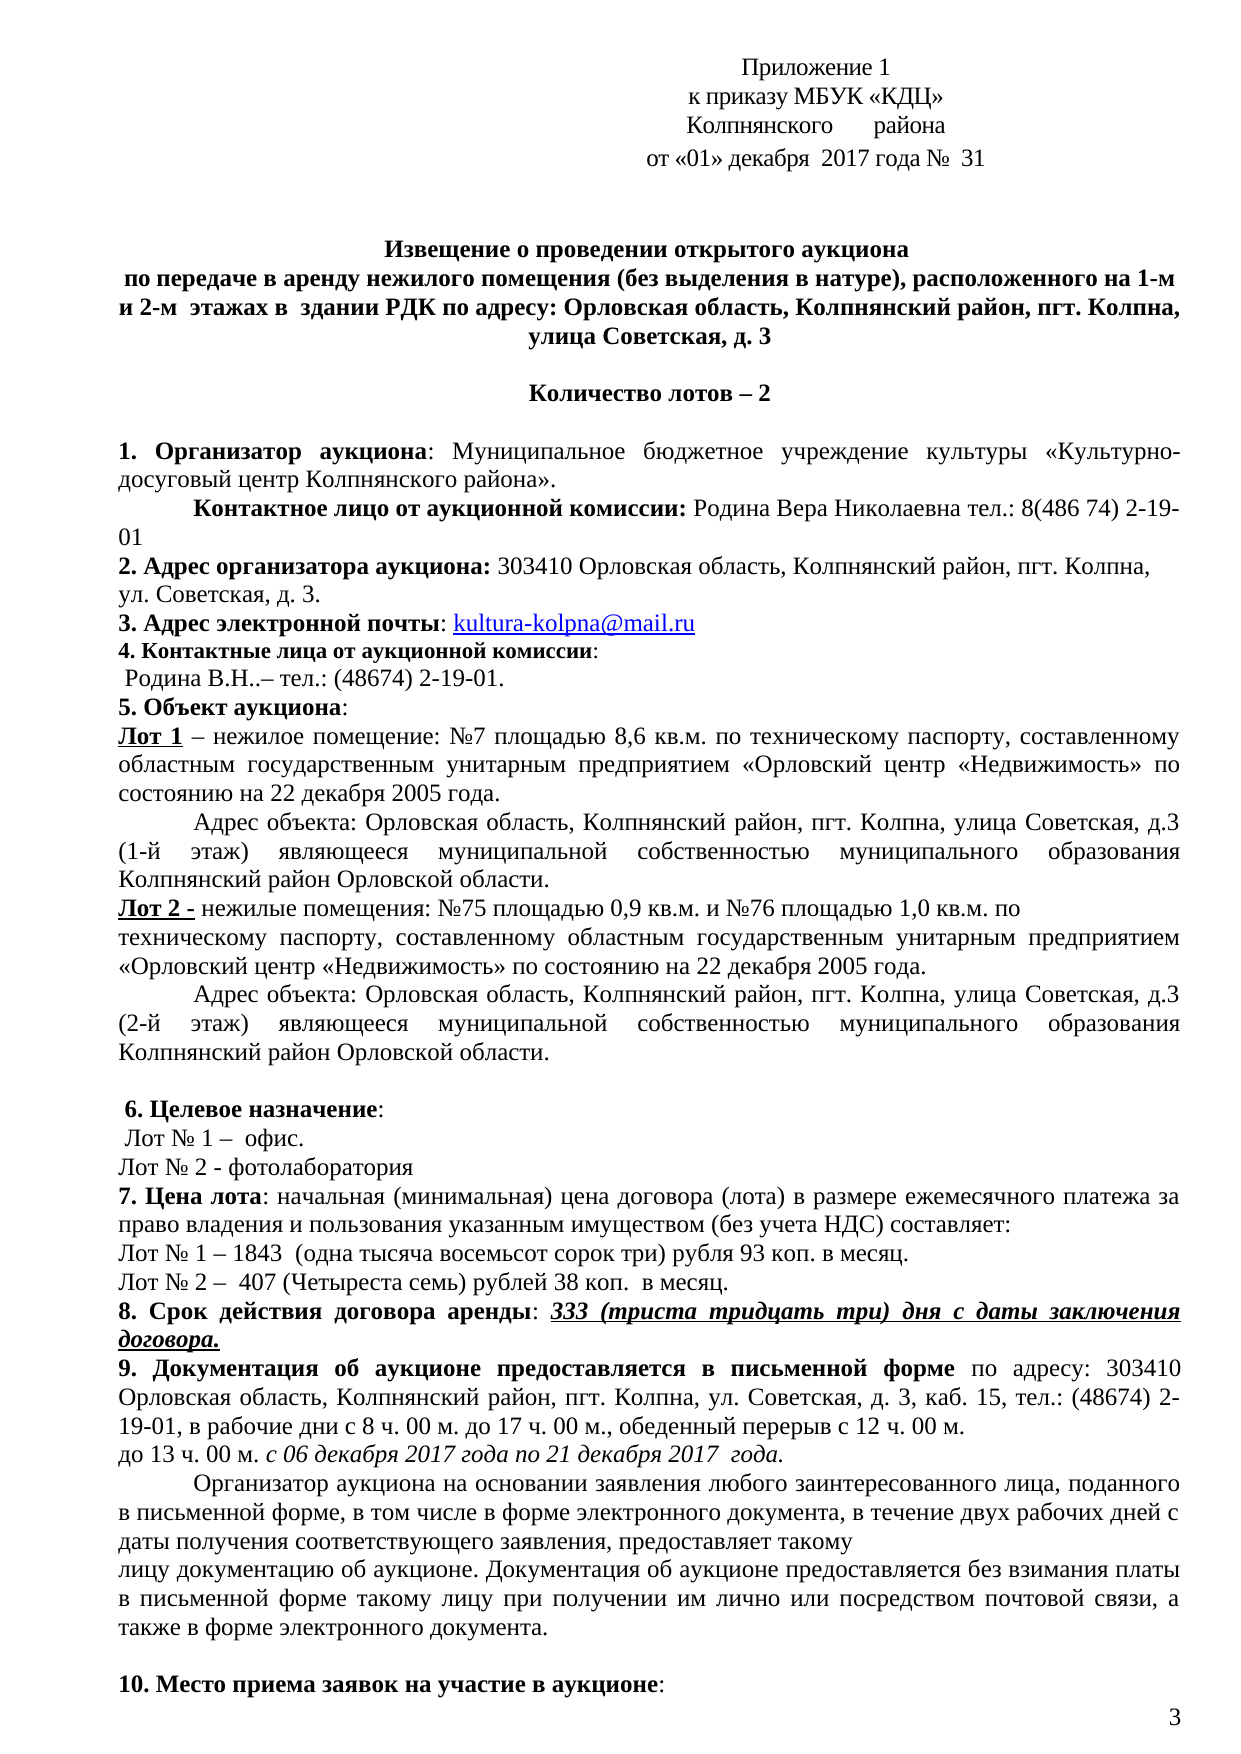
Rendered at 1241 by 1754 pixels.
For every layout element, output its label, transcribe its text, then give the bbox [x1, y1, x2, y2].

text 2. Адрес организатора аукциона: 303410 Орловская область, Колпнянский район, пгт. Колпна, ул. Советская, д. 3. [118, 551, 1181, 608]
list 8. Срок действия договора аренды: 333 (триста тридцать три) дня с даты заключения договора. [118, 1296, 1181, 1353]
list Организатор аукциона на основании заявления любого заинтересованного лица, поданного в письменной форме, в том числе в форме электронного документа, в течение двух рабочих дней с даты получения соответствующего заявления, предоставляет такому [118, 1468, 1181, 1554]
text 4. Контактные лица от аукционной комиссии: [118, 637, 1181, 663]
text 3. Адрес электронной почты: kultura-kolpna@mail.ru [118, 608, 1181, 637]
text Лот № 2 - фотолаборатория [118, 1152, 1181, 1181]
text Лот № 2 – 407 (Четыреста семь) рублей 38 коп. в месяц. [118, 1267, 1181, 1296]
text Лот № 1 – офис. [118, 1123, 1181, 1152]
list Родина В.Н..– тел.: (48674) 2-19-01. [118, 663, 1181, 692]
text Лот 2 - нежилые помещения: №75 площадью 0,9 кв.м. и №76 площадью 1,0 кв.м. по [118, 893, 1181, 922]
text 1. Организатор аукциона: Муниципальное бюджетное учреждение культуры «Культурно-досуговый центр Колпнянского района». [118, 436, 1181, 493]
text Лот 1 – нежилое помещение: №7 площадью 8,6 кв.м. по техническому паспорту, составленному областным государственным унитарным предприятием «Орловский центр «Недвижимость» по состоянию на 22 декабря 2005 года. [118, 721, 1181, 807]
text 6. Целевое назначение: [118, 1094, 1181, 1123]
text Лот № 1 – 1843 (одна тысяча восемьсот сорок три) рубля 93 коп. в месяц. [118, 1238, 1181, 1267]
text Количество лотов – 2 [118, 378, 1181, 407]
list 9. Документация об аукционе предоставляется в письменной форме по адресу: 303410 Орловская область, Колпнянский район, пгт. Колпна, ул. Советская, д. 3, каб. 15, тел.: (48674) 2-19-01, в рабочие дни с 8 ч. . до 17 ч. ., обеденный перерыв с 12 ч. . [118, 1353, 1181, 1439]
text Адрес объекта: Орловская область, Колпнянский район, пгт. Колпна, улица Советская, д.3 (1-й этаж) являющееся муниципальной собственностью муниципального образования Колпнянский район Орловской области. [118, 807, 1181, 893]
text 5. Объект аукциона: [118, 692, 1181, 721]
text Адрес объекта: Орловская область, Колпнянский район, пгт. Колпна, улица Советская, д.3 (2-й этаж) являющееся муниципальной собственностью муниципального образования Колпнянский район Орловской области. [118, 979, 1181, 1066]
text лицу документацию об аукционе. Документация об аукционе предоставляется без взимания платы в письменной форме такому лицу при получении им лично или посредством почтовой связи, а также в форме электронного документа. [118, 1554, 1181, 1641]
text Извещение о проведении открытого аукциона по передаче в аренду нежилого помещения (без выделения в натуре), расположенного на 1-м и 2-м этажах в здании РДК по адресу: Орловская область, Колпнянский район, пгт. Колпна, улица Советская, д. 3 [118, 234, 1181, 349]
text 10. Место приема заявок на участие в аукционе: [118, 1669, 1181, 1698]
list до 13 ч. . с 06 декабря 2017 года по 21 декабря 2017 года. [118, 1439, 1181, 1468]
table_header Приложение 1 к приказу МБУК «КДЦ» Колпнянского района от «01» декабря 2017 года № 31 [547, 53, 1085, 172]
text техническому паспорту, составленному областным государственным унитарным предприятием «Орловский центр «Недвижимость» по состоянию на 22 декабря 2005 года. [118, 922, 1181, 979]
text Контактное лицо от аукционной комиссии: Родина Вера Николаевна тел.: 8(486 74) 2-19-01 [118, 493, 1181, 551]
text 7. Цена лота: начальная (минимальная) цена договора (лота) в размере ежемесячного платежа за право владения и пользования указанным имуществом (без учета НДС) составляет: [118, 1181, 1181, 1238]
